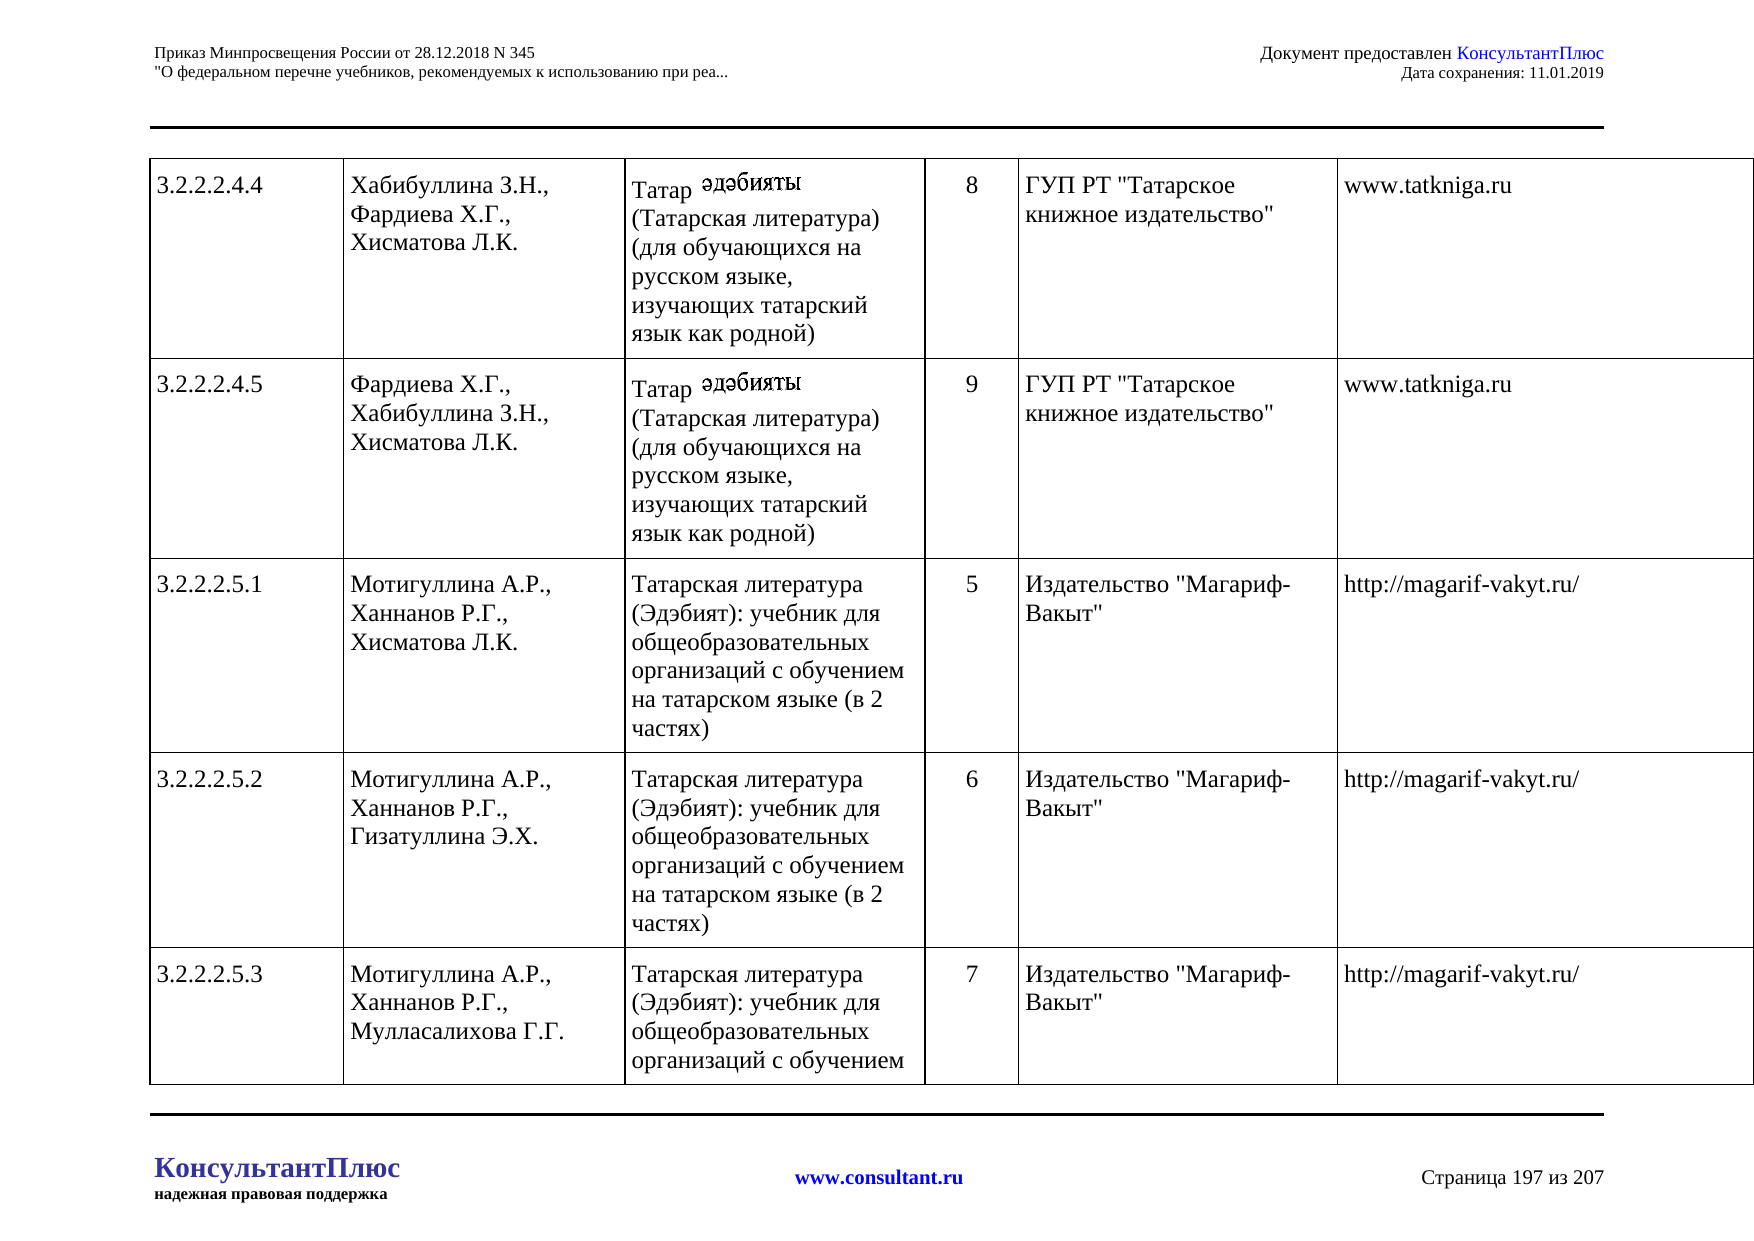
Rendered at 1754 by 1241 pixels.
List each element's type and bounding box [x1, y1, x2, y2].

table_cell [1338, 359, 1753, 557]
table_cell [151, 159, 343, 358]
picture [698, 369, 805, 398]
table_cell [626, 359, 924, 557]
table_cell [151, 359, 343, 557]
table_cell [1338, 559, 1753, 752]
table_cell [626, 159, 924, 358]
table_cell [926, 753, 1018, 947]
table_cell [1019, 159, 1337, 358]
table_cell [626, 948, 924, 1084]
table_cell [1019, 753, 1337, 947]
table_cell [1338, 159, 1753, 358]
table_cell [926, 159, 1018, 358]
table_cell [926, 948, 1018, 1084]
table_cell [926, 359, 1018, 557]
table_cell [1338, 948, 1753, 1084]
picture [698, 170, 805, 198]
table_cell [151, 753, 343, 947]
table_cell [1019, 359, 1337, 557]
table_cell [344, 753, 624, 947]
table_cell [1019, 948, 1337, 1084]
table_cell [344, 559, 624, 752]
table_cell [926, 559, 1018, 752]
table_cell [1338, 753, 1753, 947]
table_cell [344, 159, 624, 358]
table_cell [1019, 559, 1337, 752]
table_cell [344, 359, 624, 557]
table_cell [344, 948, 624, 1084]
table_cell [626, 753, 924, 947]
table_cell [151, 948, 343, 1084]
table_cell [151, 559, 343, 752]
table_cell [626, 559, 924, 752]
